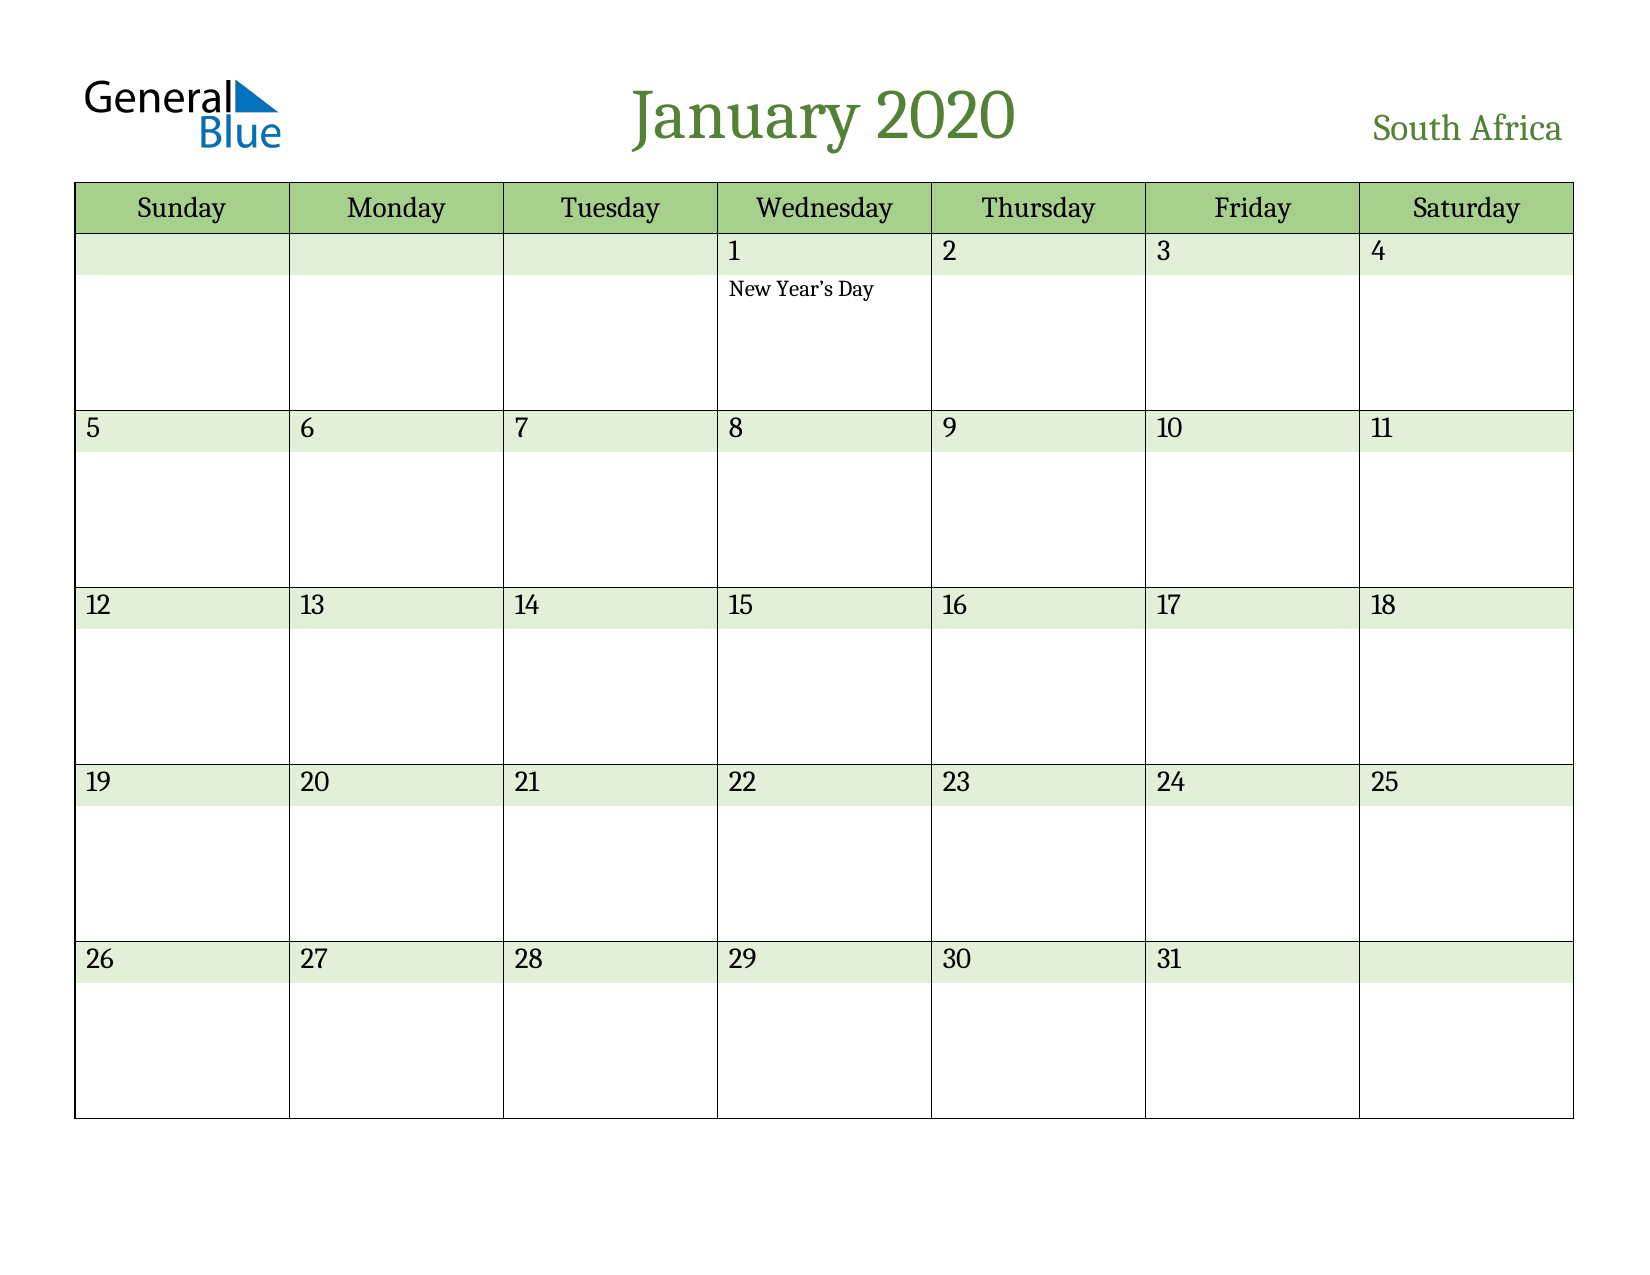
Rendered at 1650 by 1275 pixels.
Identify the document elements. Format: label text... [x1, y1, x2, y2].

table_cell [1360, 806, 1573, 941]
table_cell 30 [932, 942, 1145, 983]
table_cell 11 [1360, 411, 1573, 452]
table_cell [1146, 806, 1359, 941]
table_header [75, 75, 503, 182]
table_cell [504, 629, 717, 764]
table_cell [932, 983, 1145, 1118]
table_cell 1 [718, 234, 931, 275]
table_cell [290, 452, 503, 587]
table_cell [290, 275, 503, 410]
table_cell [76, 983, 289, 1118]
table_cell New Year’s Day [718, 275, 931, 410]
table_cell 19 [76, 765, 289, 806]
table_cell [1360, 275, 1573, 410]
table_cell [76, 275, 289, 410]
table_cell Tuesday [504, 183, 717, 233]
table_cell 15 [718, 588, 931, 629]
picture [85, 80, 281, 148]
table_cell [504, 983, 717, 1118]
table_cell [76, 234, 289, 275]
table_cell [504, 806, 717, 941]
table_cell 28 [504, 942, 717, 983]
table_cell 6 [290, 411, 503, 452]
table_cell 4 [1360, 234, 1573, 275]
table_cell [76, 806, 289, 941]
table_cell [76, 629, 289, 764]
table_cell 26 [76, 942, 289, 983]
table_cell [932, 452, 1145, 587]
table_cell [504, 275, 717, 410]
table_cell 31 [1146, 942, 1359, 983]
table_cell 14 [504, 588, 717, 629]
table_cell [1360, 983, 1573, 1118]
table_cell Friday [1146, 183, 1359, 233]
table_cell [932, 629, 1145, 764]
table_cell 16 [932, 588, 1145, 629]
table_cell [504, 452, 717, 587]
table_cell 23 [932, 765, 1145, 806]
table_cell Wednesday [718, 183, 931, 233]
table_cell 12 [76, 588, 289, 629]
table_cell 22 [718, 765, 931, 806]
table_cell [718, 452, 931, 587]
table_cell 3 [1146, 234, 1359, 275]
table_cell [1146, 629, 1359, 764]
table_cell [718, 806, 931, 941]
table_cell [1360, 452, 1573, 587]
table_cell [1360, 629, 1573, 764]
table_cell [1360, 942, 1573, 983]
table_cell 17 [1146, 588, 1359, 629]
table_cell Saturday [1360, 183, 1573, 233]
table_cell Thursday [932, 183, 1145, 233]
table_cell 25 [1360, 765, 1573, 806]
table_cell [290, 234, 503, 275]
table_cell 27 [290, 942, 503, 983]
table_cell 29 [718, 942, 931, 983]
table_cell Monday [290, 183, 503, 233]
table_cell 8 [718, 411, 931, 452]
table_header January 2020 [503, 75, 1146, 182]
table_cell [504, 234, 717, 275]
table_cell [1146, 275, 1359, 410]
table_cell [290, 629, 503, 764]
table_cell 13 [290, 588, 503, 629]
table_cell [290, 806, 503, 941]
table_cell 9 [932, 411, 1145, 452]
table_cell 20 [290, 765, 503, 806]
table_cell [290, 983, 503, 1118]
table_cell [718, 983, 931, 1118]
table_cell 5 [76, 411, 289, 452]
table_cell 2 [932, 234, 1145, 275]
table_cell [76, 452, 289, 587]
table_cell [932, 275, 1145, 410]
table_cell 21 [504, 765, 717, 806]
table_cell [1146, 452, 1359, 587]
table_cell Sunday [76, 183, 289, 233]
table_cell [1146, 983, 1359, 1118]
table_cell [932, 806, 1145, 941]
table_cell [718, 629, 931, 764]
table_cell 18 [1360, 588, 1573, 629]
table_cell 10 [1146, 411, 1359, 452]
table_cell 7 [504, 411, 717, 452]
table_cell 24 [1146, 765, 1359, 806]
table_header South Africa [1146, 75, 1574, 182]
